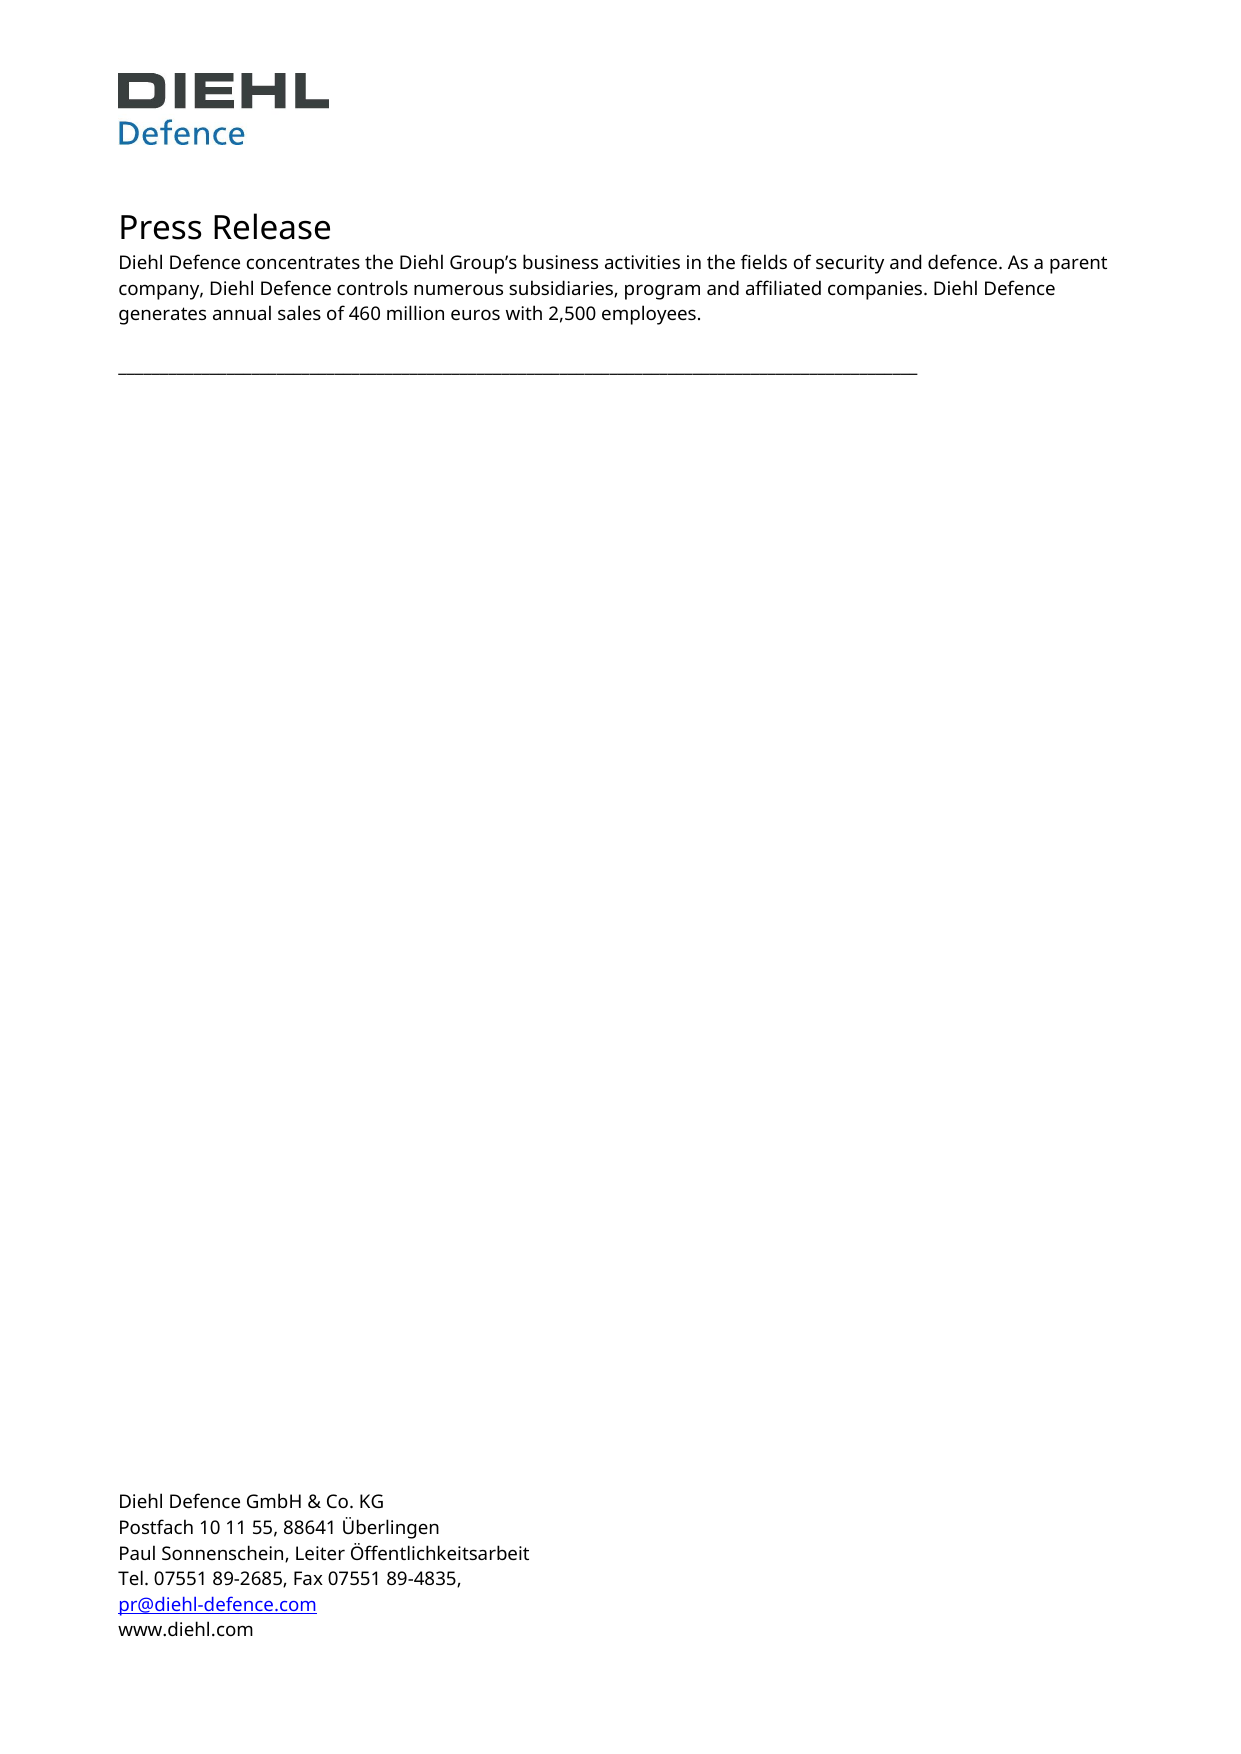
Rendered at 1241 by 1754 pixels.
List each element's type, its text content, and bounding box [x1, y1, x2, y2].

text Diehl Defence concentrates the Diehl Group’s business activities in the fields of security and defence. As a parent company, Diehl Defence controls numerous subsidiaries, program and affiliated companies. Diehl Defence generates annual sales of 460 million euros with 2,500 employees. [118, 249, 1122, 352]
text ________________________________________________________________________________________________ [118, 352, 1122, 378]
picture [118, 73, 329, 145]
